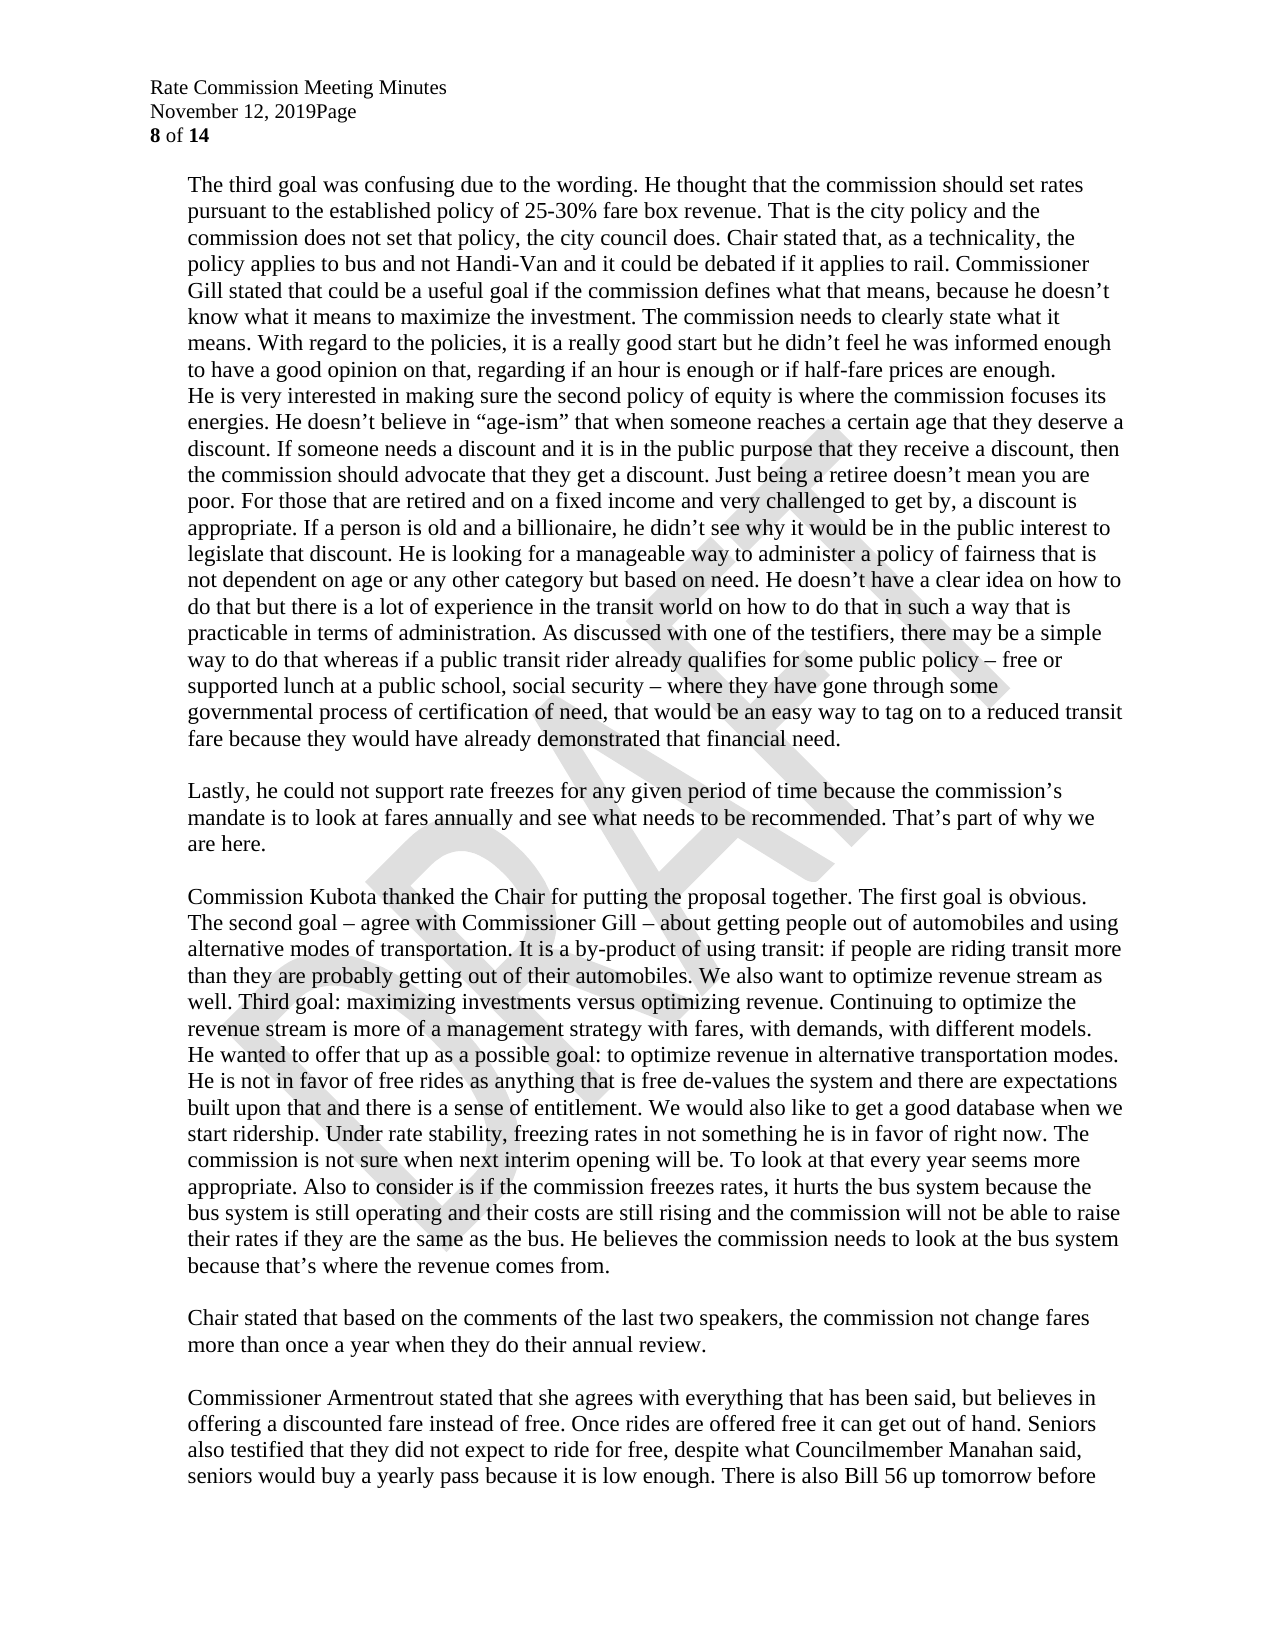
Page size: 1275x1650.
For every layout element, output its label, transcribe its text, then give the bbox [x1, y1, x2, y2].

text He is very interested in making sure the second policy of equity is where the commission focuses its energies. He doesn’t believe in “age-ism” that when someone reaches a certain age that they deserve a discount. If someone needs a discount and it is in the public purpose that they receive a discount, then the commission should advocate that they get a discount. Just being a retiree doesn’t mean you are poor. For those that are retired and on a fixed income and very challenged to get by, a discount is appropriate. If a person is old and a billionaire, he didn’t see why it would be in the public interest to legislate that discount. He is looking for a manageable way to administer a policy of fairness that is not dependent on age or any other category but based on need. He doesn’t have a clear idea on how to do that but there is a lot of experience in the transit world on how to do that in such a way that is practicable in terms of administration. As discussed with one of the testifiers, there may be a simple way to do that whereas if a public transit rider already qualifies for some public policy – free or supported lunch at a public school, social security – where they have gone through some governmental process of certification of need, that would be an easy way to tag on to a reduced transit fare because they would have already demonstrated that financial need. [187, 382, 1125, 751]
text Commission Kubota thanked the Chair for putting the proposal together. The first goal is obvious. The second goal – agree with Commissioner Gill – about getting people out of automobiles and using alternative modes of transportation. It is a by-product of using transit: if people are riding transit more than they are probably getting out of their automobiles. We also want to optimize revenue stream as well. Third goal: maximizing investments versus optimizing revenue. Continuing to optimize the revenue stream is more of a management strategy with fares, with demands, with different models. He wanted to offer that up as a possible goal: to optimize revenue in alternative transportation modes. He is not in favor of free rides as anything that is free de-values the system and there are expectations built upon that and there is a sense of entitlement. We would also like to get a good database when we start ridership. Under rate stability, freezing rates in not something he is in favor of right now. The commission is not sure when next interim opening will be. To look at that every year seems more appropriate. Also to consider is if the commission freezes rates, it hurts the bus system because the bus system is still operating and their costs are still rising and the commission will not be able to raise their rates if they are the same as the bus. He believes the commission needs to look at the bus system because that’s where the revenue comes from. [187, 883, 1125, 1278]
text Chair stated that based on the comments of the last two speakers, the commission not change fares more than once a year when they do their annual review. [187, 1304, 1125, 1357]
text The third goal was confusing due to the wording. He thought that the commission should set rates pursuant to the established policy of 25-30% fare box revenue. That is the city policy and the commission does not set that policy, the city council does. Chair stated that, as a technicality, the policy applies to bus and not Handi-Van and it could be debated if it applies to rail. Commissioner Gill stated that could be a useful goal if the commission defines what that means, because he doesn’t know what it means to maximize the investment. The commission needs to clearly state what it means. With regard to the policies, it is a really good start but he didn’t feel he was informed enough to have a good opinion on that, regarding if an hour is enough or if half-fare prices are enough. [187, 171, 1125, 382]
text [187, 1383, 1125, 1489]
text Lastly, he could not support rate freezes for any given period of time because the commission’s mandate is to look at fares annually and see what needs to be recommended. That’s part of why we are here. [187, 777, 1125, 856]
